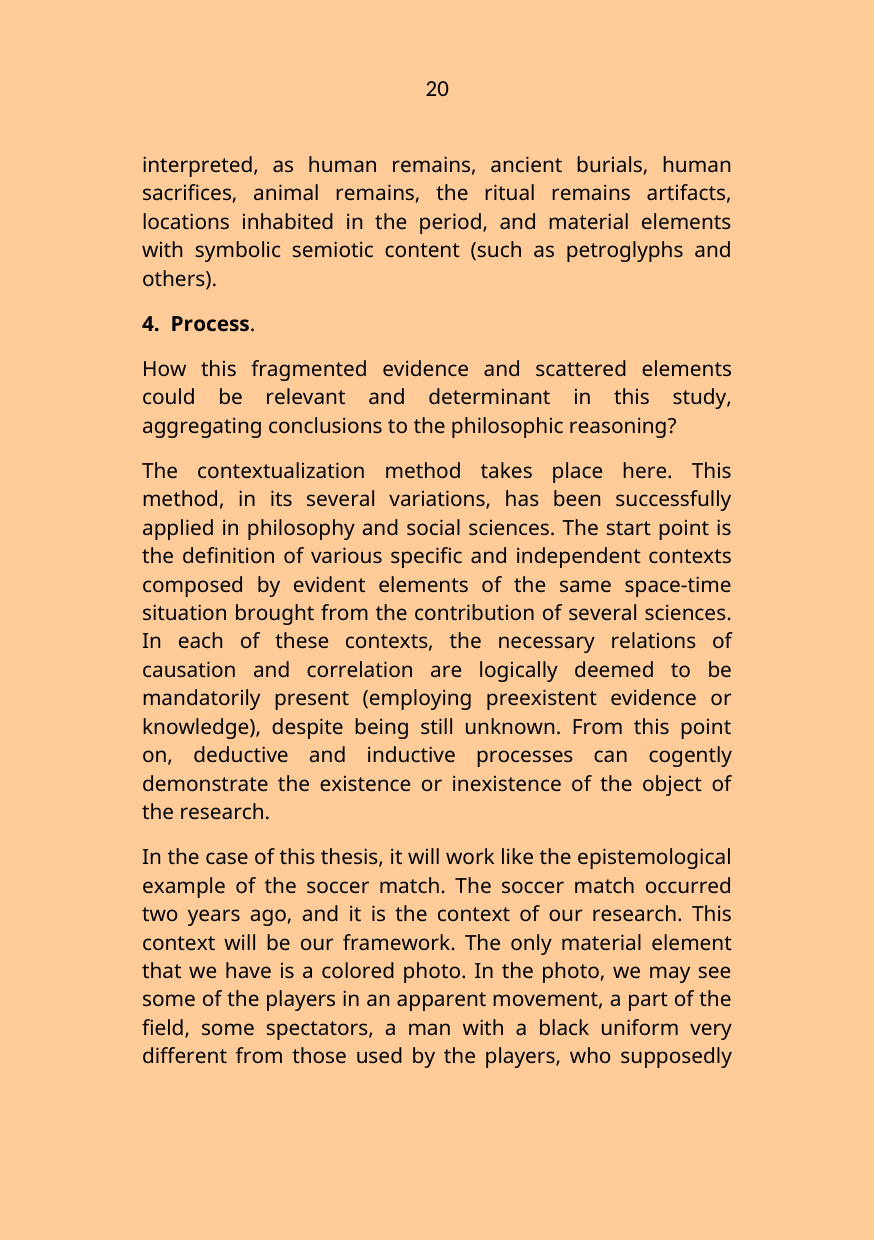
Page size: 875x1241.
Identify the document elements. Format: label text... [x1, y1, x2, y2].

text Our argument will take into account to have these demonstrated empirical elements as its ground. The most important contribution comes from all the nonlinguistic semiotic contents that these sciences can offer to become interpreted, as human remains, ancient burials, human sacrifices, animal remains, the ritual remains artifacts, locations inhabited in the period, and material elements with symbolic semiotic content (such as petroglyphs and others). [142, 150, 732, 292]
text The contextualization method takes place here. This method, in its several variations, has been successfully applied in philosophy and social sciences. The start point is the definition of various specific and independent contexts composed by evident elements of the same space-time situation brought from the contribution of several sciences. In each of these contexts, the necessary relations of causation and correlation are logically deemed to be mandatorily present (employing preexistent evidence or knowledge), despite being still unknown. From this point on, deductive and inductive processes can cogently demonstrate the existence or inexistence of the object of the research. [142, 456, 732, 826]
text How this fragmented evidence and scattered elements could be relevant and determinant in this study, aggregating conclusions to the philosophic reasoning? [142, 354, 732, 439]
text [142, 842, 732, 1070]
text 4. Process. [142, 309, 732, 337]
